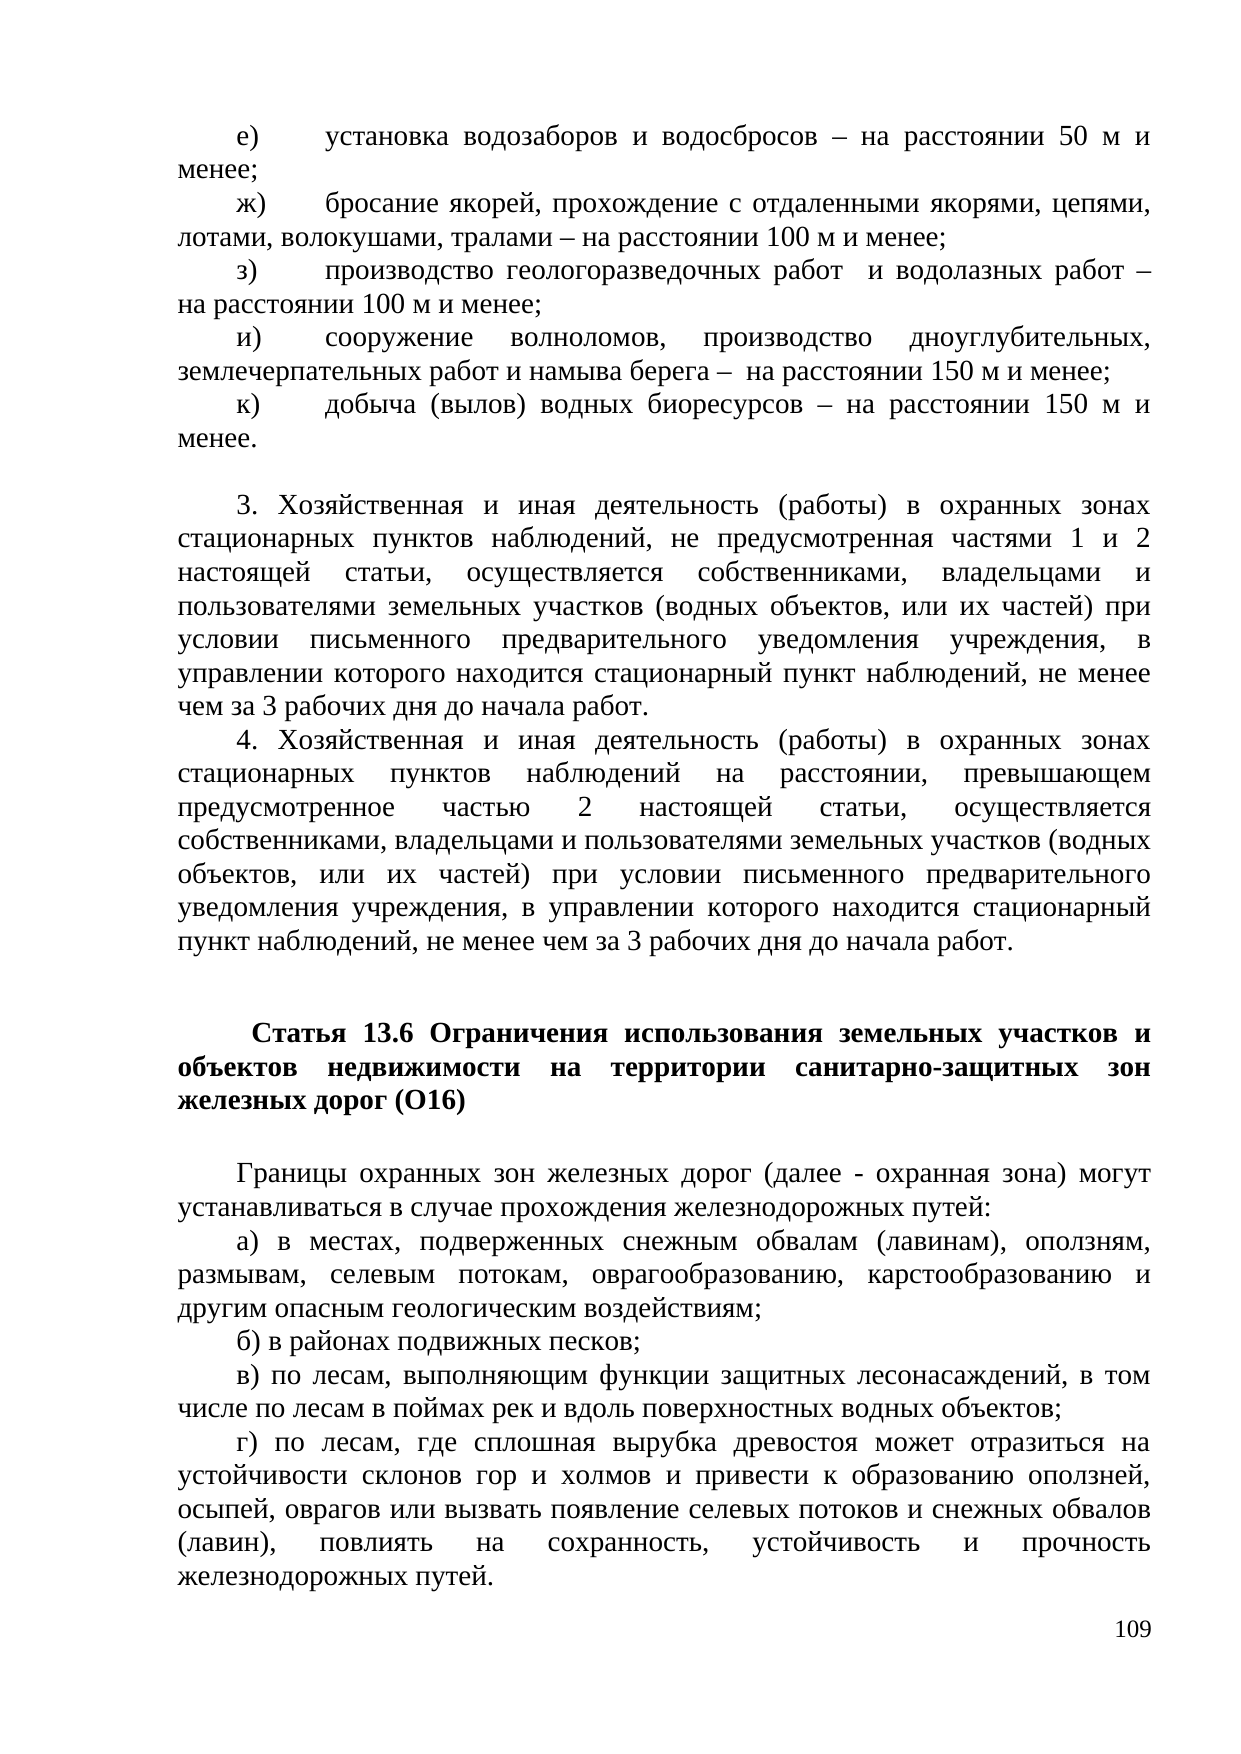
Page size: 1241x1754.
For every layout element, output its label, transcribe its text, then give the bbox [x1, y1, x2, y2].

text к) добыча (вылов) водных биоресурсов – на расстоянии 150 м и менее. [177, 386, 1152, 453]
text з) производство геологоразведочных работ и водолазных работ – на расстоянии 100 м и менее; [177, 252, 1152, 319]
text е) установка водозаборов и водосбросов – на расстоянии 50 м и менее; [177, 118, 1152, 185]
text ж) бросание якорей, прохождение с отдаленными якорями, цепями, лотами, волокушами, тралами – на расстоянии 100 м и менее; [177, 185, 1152, 252]
text Статья 13.6 Ограничения использования земельных участков и объектов недвижимости на территории санитарно-защитных зон железных дорог (О16) [177, 1015, 1152, 1116]
text и) сооружение волноломов, производство дноуглубительных, землечерпательных работ и намыва берега – на расстоянии 150 м и менее; [177, 319, 1152, 386]
text 4. Хозяйственная и иная деятельность (работы) в охранных зонах стационарных пунктов наблюдений на расстоянии, превышающем предусмотренное частью 2 настоящей статьи, осуществляется собственниками, владельцами и пользователями земельных участков (водных объектов, или их частей) при условии письменного предварительного уведомления учреждения, в управлении которого находится стационарный пункт наблюдений, не менее чем за 3 рабочих дня до начала работ. [177, 722, 1152, 957]
text 3. Хозяйственная и иная деятельность (работы) в охранных зонах стационарных пунктов наблюдений, не предусмотренная частями 1 и 2 настоящей статьи, осуществляется собственниками, владельцами и пользователями земельных участков (водных объектов, или их частей) при условии письменного предварительного уведомления учреждения, в управлении которого находится стационарный пункт наблюдений, не менее чем за 3 рабочих дня до начала работ. [177, 487, 1152, 722]
text б) в районах подвижных песков; [177, 1323, 1152, 1357]
text в) по лесам, выполняющим функции защитных лесонасаждений, в том числе по лесам в поймах рек и вдоль поверхностных водных объектов; [177, 1357, 1152, 1424]
text а) в местах, подверженных снежным обвалам (лавинам), оползням, размывам, селевым потокам, оврагообразованию, карстообразованию и другим опасным геологическим воздействиям; [177, 1223, 1152, 1323]
text г) по лесам, где сплошная вырубка древостоя может отразиться на устойчивости склонов гор и холмов и привести к образованию оползней, осыпей, оврагов или вызвать появление селевых потоков и снежных обвалов (лавин), повлиять на сохранность, устойчивость и прочность железнодорожных путей. [177, 1424, 1152, 1592]
text Границы охранных зон железных дорог (далее - охранная зона) могут устанавливаться в случае прохождения железнодорожных путей: [177, 1156, 1152, 1223]
